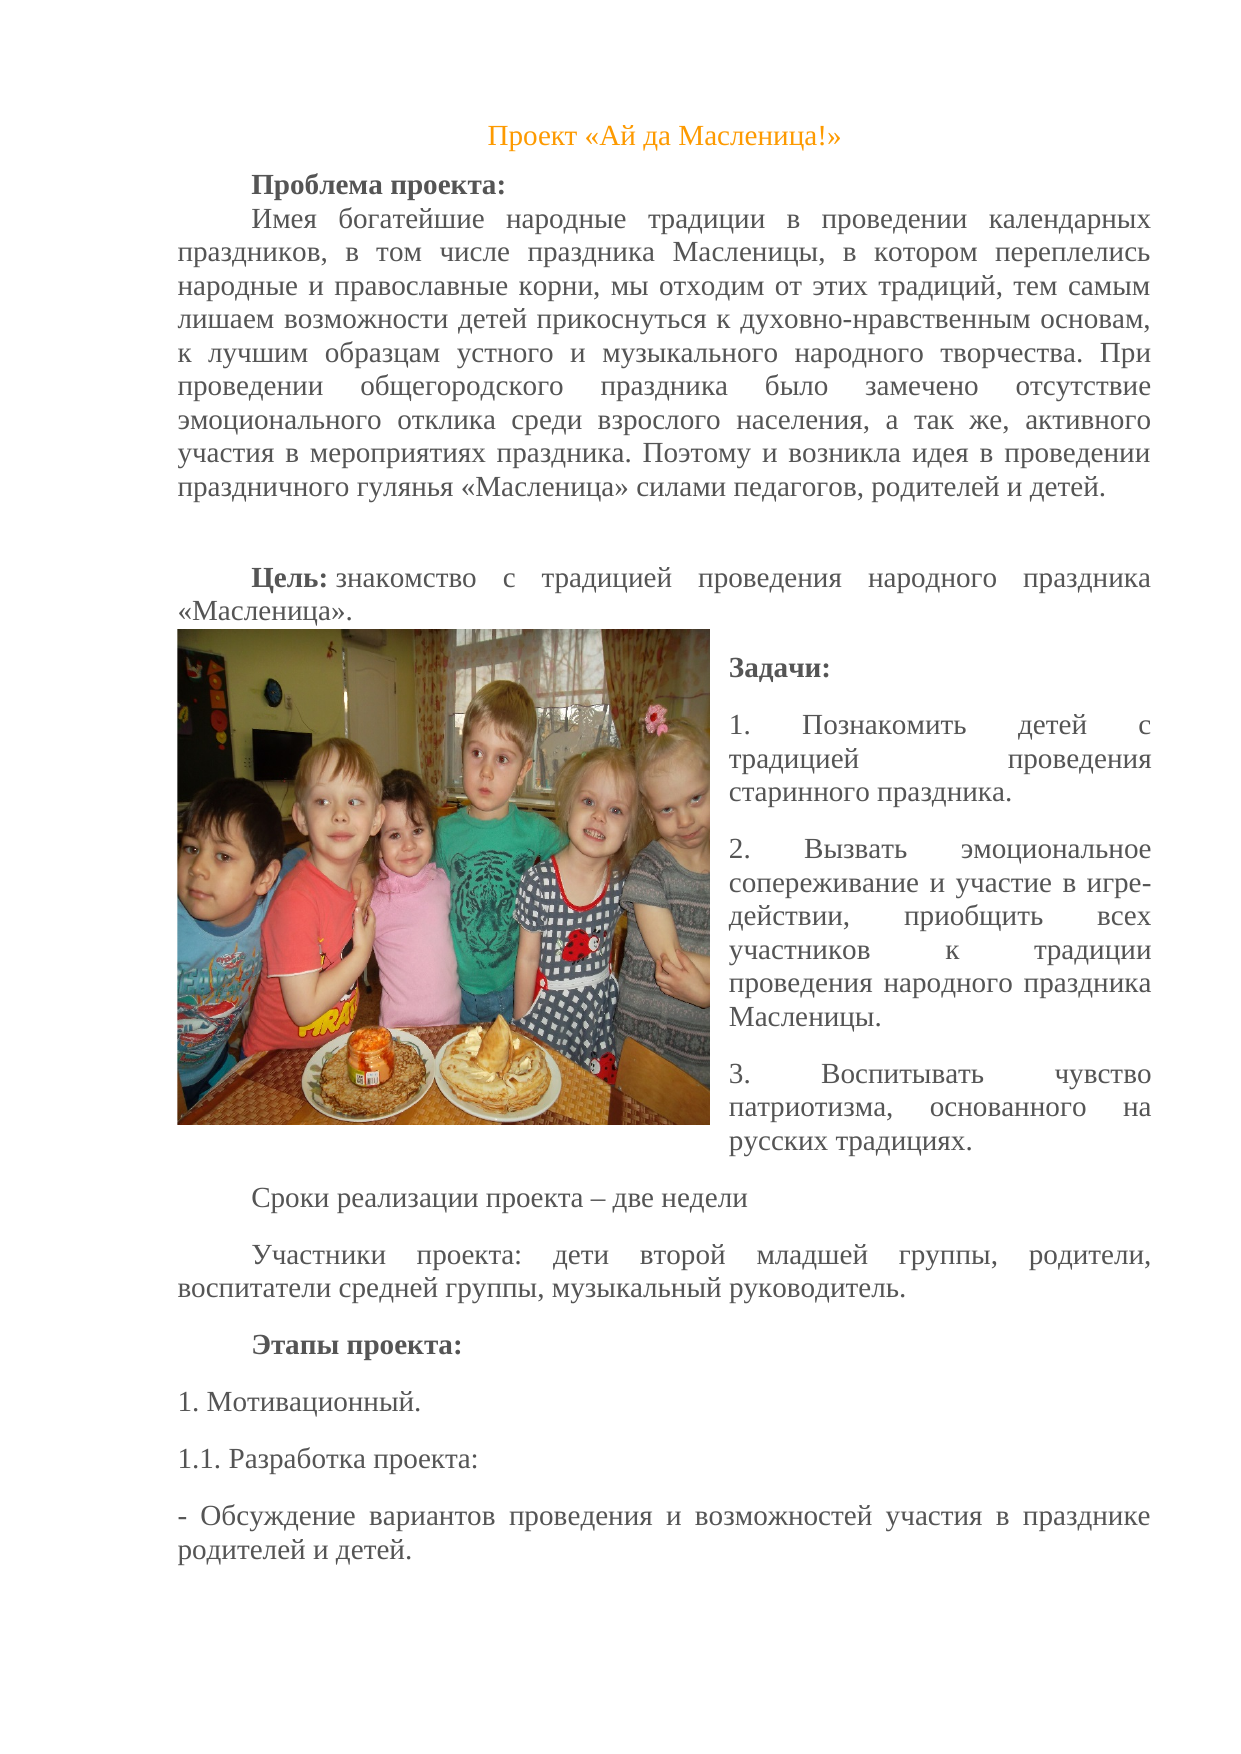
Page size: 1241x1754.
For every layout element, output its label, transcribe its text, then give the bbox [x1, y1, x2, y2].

text Задачи: [710, 650, 1152, 684]
text Проблема проекта: [177, 167, 1152, 201]
text - Обсуждение вариантов проведения и возможностей участия в празднике родителей и детей. [177, 1498, 1152, 1566]
text 2. Вызвать эмоциональное сопереживание и участие в игре-действии, приобщить всех участников к традиции проведения народного праздника Масленицы. [710, 831, 1152, 1032]
text Имея богатейшие народные традиции в проведении календарных праздников, в том числе праздника Масленицы, в котором переплелись народные и православные корни, мы отходим от этих традиций, тем самым лишаем возможности детей прикоснуться к духовно-нравственным основам, к лучшим образцам устного и музыкального народного творчества. При проведении общегородского праздника было замечено отсутствие эмоционального отклика среди взрослого населения, а так же, активного участия в мероприятиях праздника. Поэтому и возникла идея в проведении праздничного гулянья «Масленица» силами педагогов, родителей и детей. [177, 201, 1152, 503]
text Этапы проекта: [177, 1327, 1152, 1361]
text 1.1. Разработка проекта: [177, 1441, 1152, 1475]
text 1. Познакомить детей с традицией проведения старинного праздника. [710, 707, 1152, 808]
text 1. Мотивационный. [177, 1384, 1152, 1418]
text 3. Воспитывать чувство патриотизма, основанного на русских традициях. [177, 1056, 1152, 1157]
text Сроки реализации проекта – две недели [177, 1180, 1152, 1213]
picture [177, 629, 710, 1125]
text Цель: знакомство с традицией проведения народного праздника «Масленица». [177, 560, 1152, 627]
text Проект «Ай да Масленица!» [177, 118, 1152, 152]
text Участники проекта: дети второй младшей группы, родители, воспитатели средней группы, музыкальный руководитель. [177, 1237, 1152, 1304]
